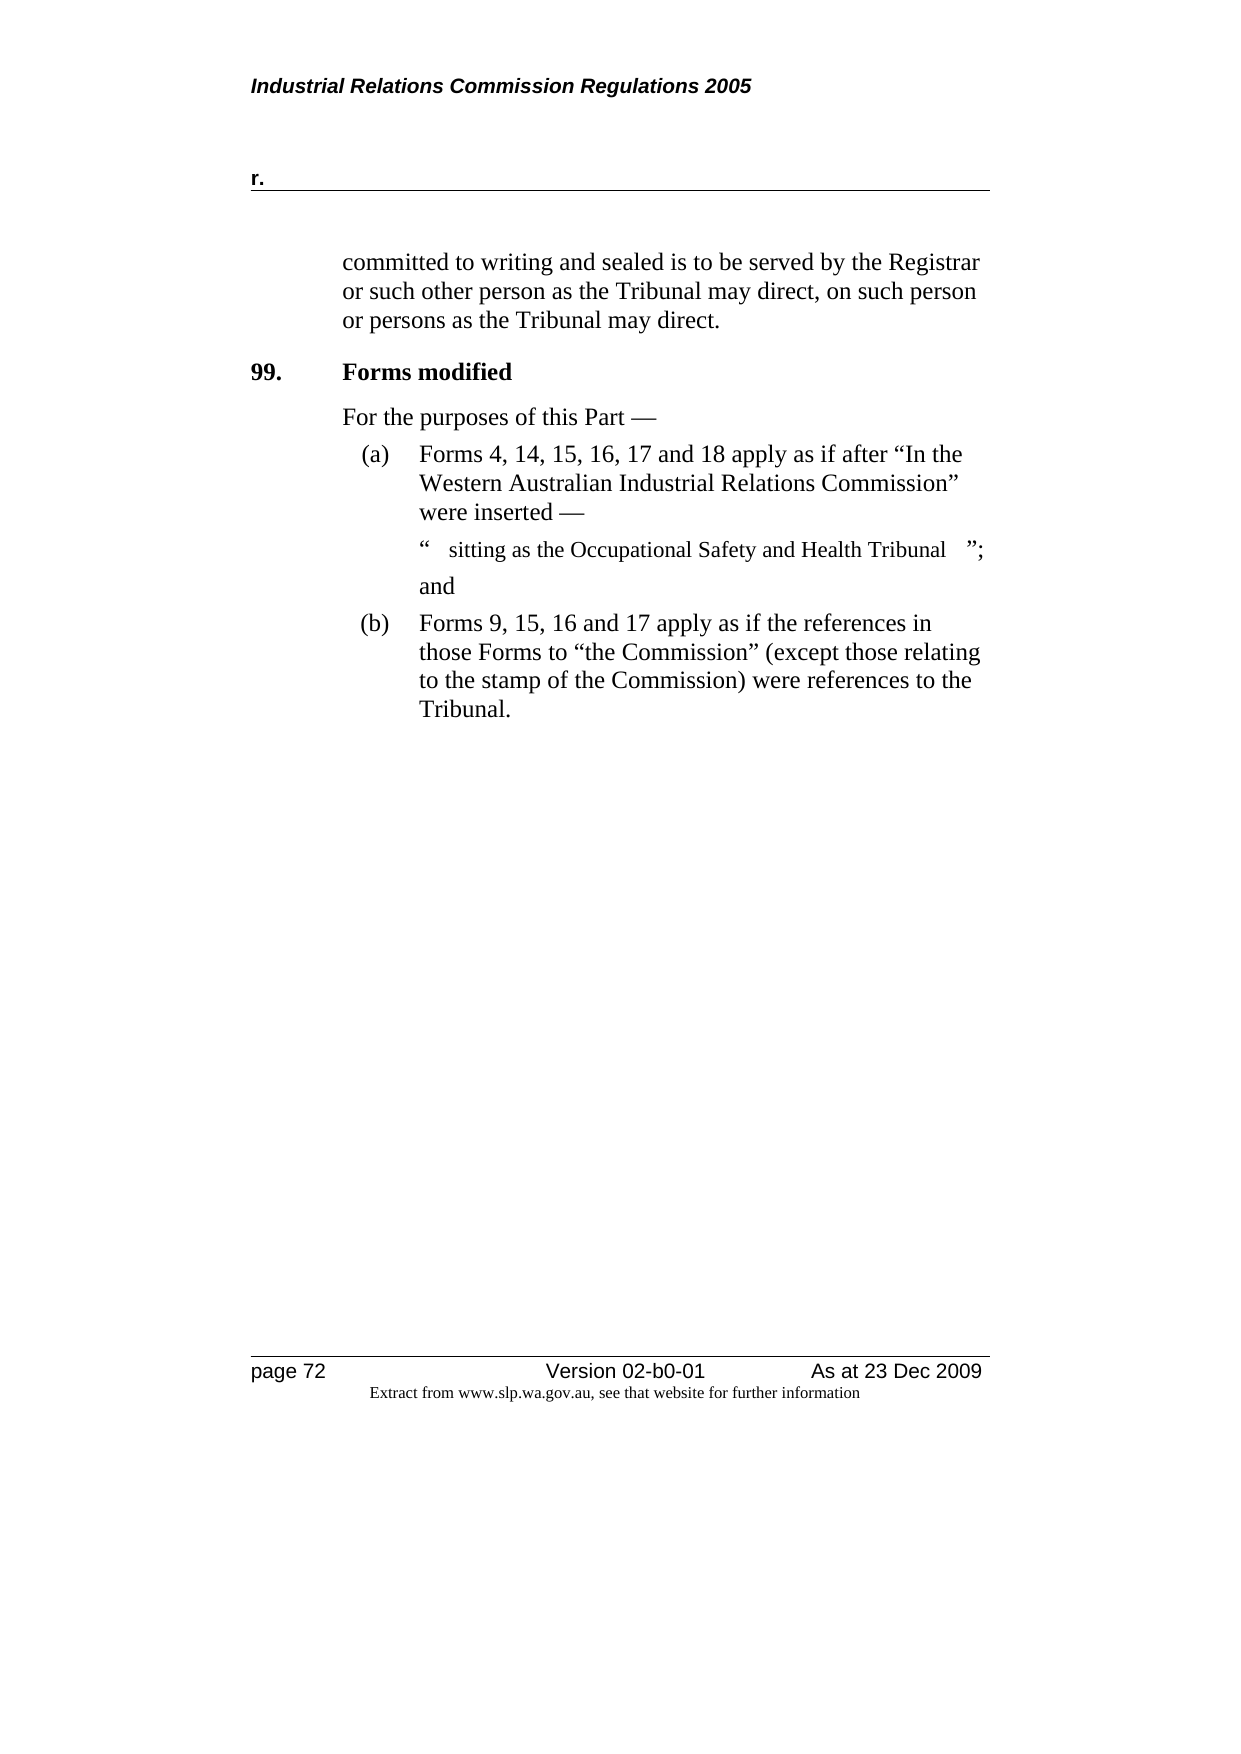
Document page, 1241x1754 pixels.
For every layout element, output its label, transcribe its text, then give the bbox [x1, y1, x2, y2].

text (b) Forms 9, 15, 16 and 17 apply as if the references in those Forms to “the Commission” (except those relating to the stamp of the Commission) were references to the Tribunal. [251, 608, 990, 723]
text For the purposes of this Part — [251, 402, 990, 431]
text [251, 247, 990, 334]
text and [251, 571, 990, 599]
subtitle 99. Forms modified [251, 357, 990, 385]
text “ sitting as the Occupational Safety and Health Tribunal ”; [251, 534, 990, 562]
text (a) Forms 4, 14, 15, 16, 17 and 18 apply as if after “In the Western Australian Industrial Relations Commission” were inserted — [251, 439, 990, 525]
